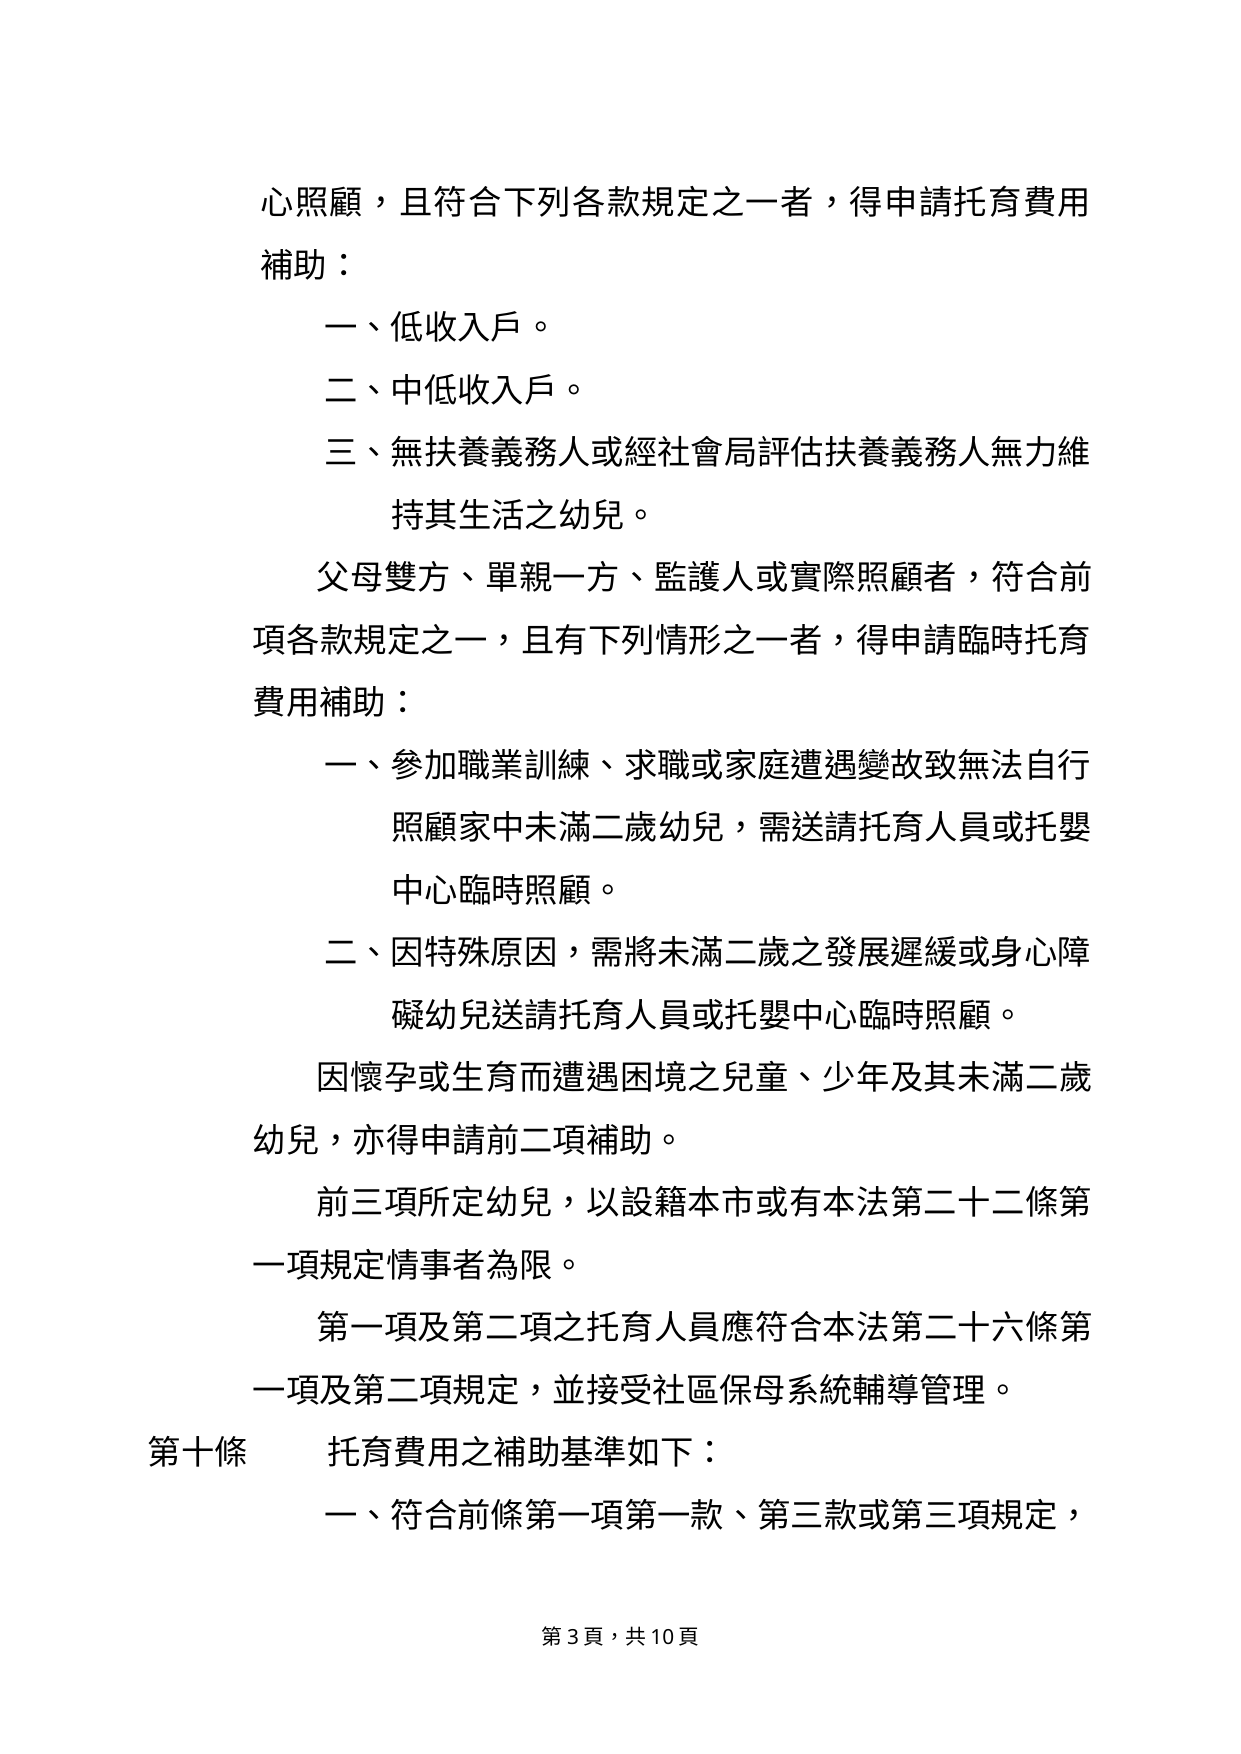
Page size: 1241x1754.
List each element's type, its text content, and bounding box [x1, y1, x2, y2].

text 前三項所定幼兒，以設籍本市或有本法第二十二條第一項規定情事者為限。 [253, 1164, 1092, 1289]
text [324, 1477, 1092, 1539]
text 三、無扶養義務人或經社會局評估扶養義務人無力維持其生活之幼兒。 [324, 414, 1092, 539]
text 第一項及第二項之托育人員應符合本法第二十六條第一項及第二項規定，並接受社區保母系統輔導管理。 [253, 1289, 1092, 1414]
text 二、因特殊原因，需將未滿二歲之發展遲緩或身心障礙幼兒送請托育人員或托嬰中心臨時照顧。 [324, 914, 1092, 1039]
text 一、低收入戶。 [324, 289, 1092, 352]
text 一、參加職業訓練、求職或家庭遭遇變故致無法自行照顧家中未滿二歲幼兒，需送請托育人員或托嬰中心臨時照顧。 [324, 727, 1092, 914]
text 因懷孕或生育而遭遇困境之兒童、少年及其未滿二歲幼兒，亦得申請前二項補助。 [253, 1039, 1092, 1164]
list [148, 164, 1092, 289]
text 父母雙方、單親一方、監護人或實際照顧者，符合前項各款規定之一，且有下列情形之一者，得申請臨時托育費用補助： [253, 539, 1092, 727]
list 托育費用之補助基準如下： [148, 1414, 1092, 1477]
text 二、中低收入戶。 [324, 352, 1092, 414]
